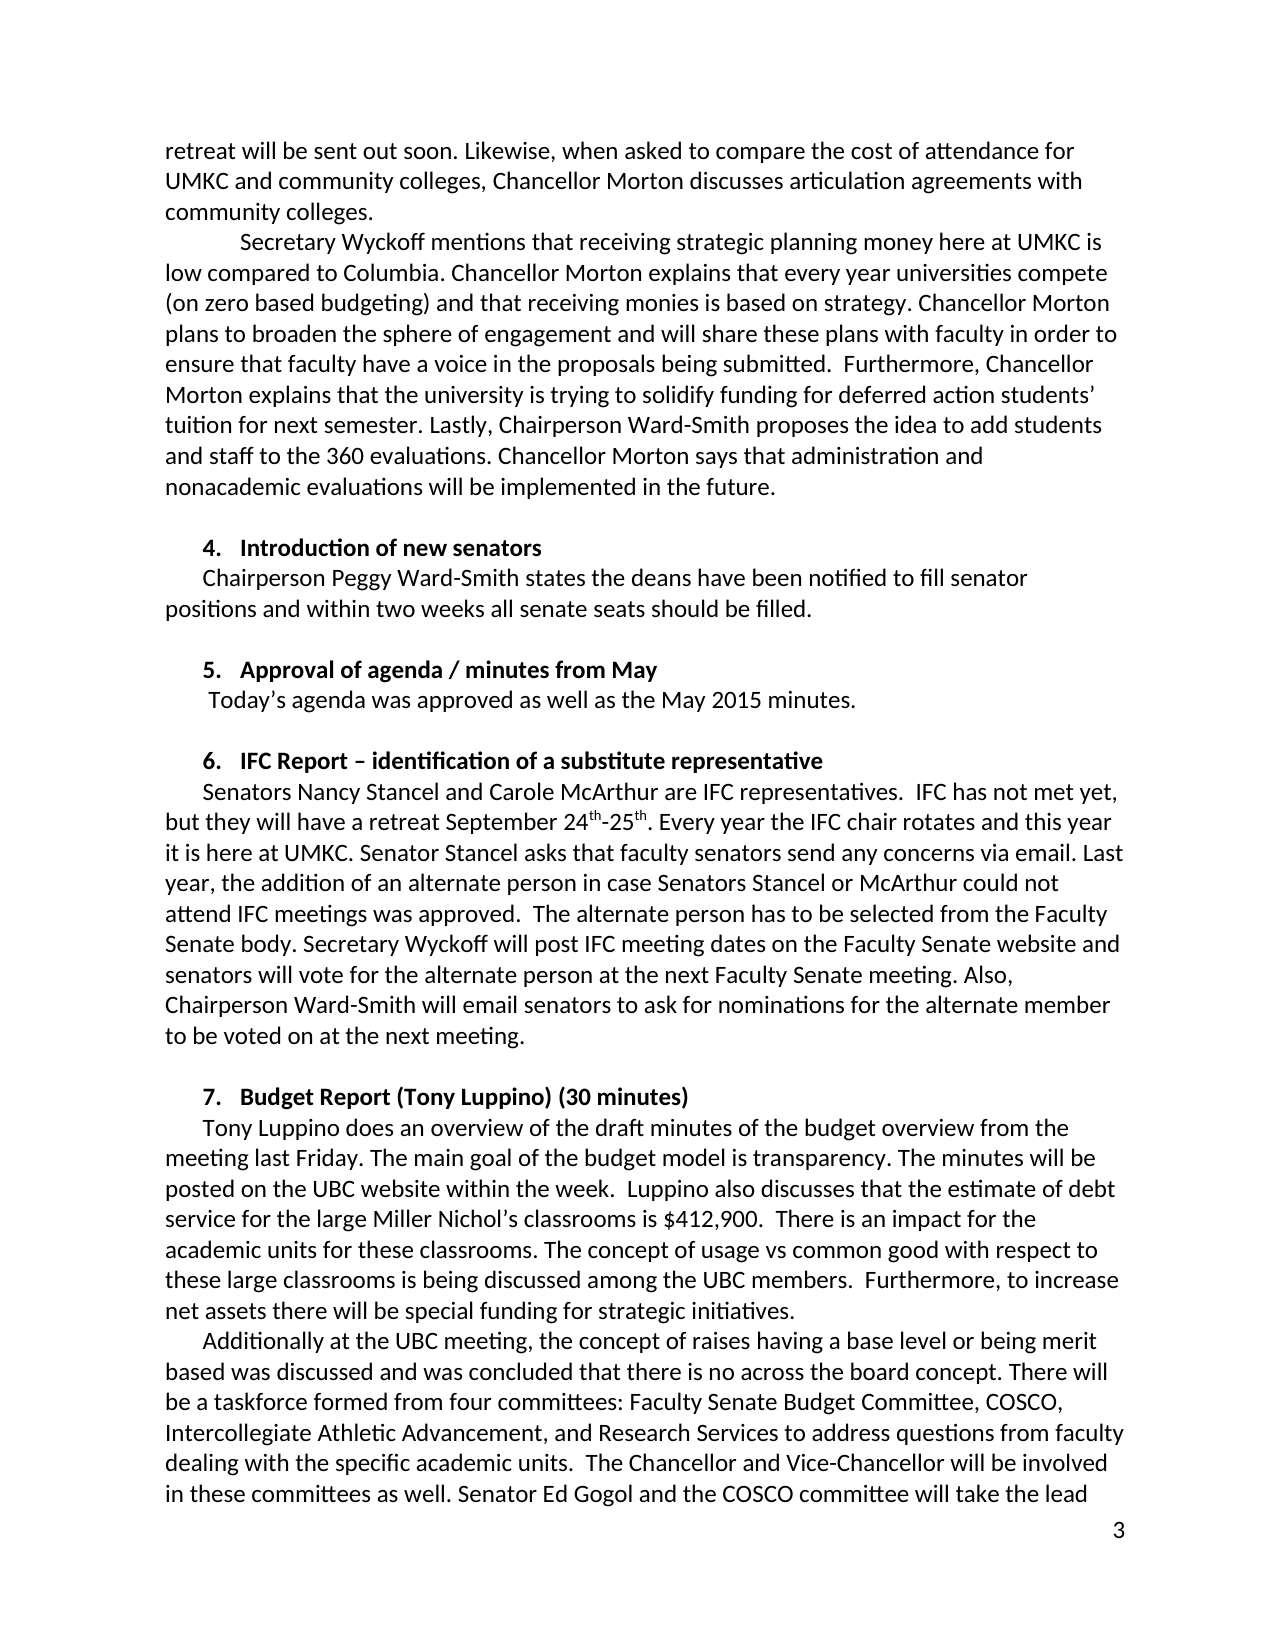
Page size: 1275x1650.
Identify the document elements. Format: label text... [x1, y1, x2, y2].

list IFC Report – identification of a substitute representative [202, 745, 1125, 776]
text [165, 135, 1125, 227]
list Budget Report (Tony Luppino) (30 minutes) [202, 1081, 1125, 1112]
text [165, 1325, 1125, 1508]
text Chairperson Peggy Ward-Smith states the deans have been notified to fill senator positions and within two weeks all senate seats should be filled. [165, 562, 1125, 623]
list Introduction of new senators [202, 532, 1125, 562]
text Senators Nancy Stancel and Carole McArthur are IFC representatives. IFC has not met yet, but they will have a retreat September 24th-25th. Every year the IFC chair rotates and this year it is here at UMKC. Senator Stancel asks that faculty senators send any concerns via email. Last year, the addition of an alternate person in case Senators Stancel or McArthur could not attend IFC meetings was approved. The alternate person has to be selected from the Faculty Senate body. Secretary Wyckoff will post IFC meeting dates on the Faculty Senate website and senators will vote for the alternate person at the next Faculty Senate meeting. Also, Chairperson Ward-Smith will email senators to ask for nominations for the alternate member to be voted on at the next meeting. [165, 776, 1125, 1051]
text Tony Luppino does an overview of the draft minutes of the budget overview from the meeting last Friday. The main goal of the budget model is transparency. The minutes will be posted on the UBC website within the week. Luppino also discusses that the estimate of debt service for the large Miller Nichol’s classrooms is $412,900. There is an impact for the academic units for these classrooms. The concept of usage vs common good with respect to these large classrooms is being discussed among the UBC members. Furthermore, to increase net assets there will be special funding for strategic initiatives. [165, 1112, 1125, 1325]
text Secretary Wyckoff mentions that receiving strategic planning money here at UMKC is low compared to Columbia. Chancellor Morton explains that every year universities compete (on zero based budgeting) and that receiving monies is based on strategy. Chancellor Morton plans to broaden the sphere of engagement and will share these plans with faculty in order to ensure that faculty have a voice in the proposals being submitted. Furthermore, Chancellor Morton explains that the university is trying to solidify funding for deferred action students’ tuition for next semester. Lastly, Chairperson Ward-Smith proposes the idea to add students and staff to the 360 evaluations. Chancellor Morton says that administration and nonacademic evaluations will be implemented in the future. [165, 227, 1125, 501]
list Approval of agenda / minutes from May [202, 654, 1125, 684]
text Today’s agenda was approved as well as the May 2015 minutes. [165, 684, 1125, 715]
